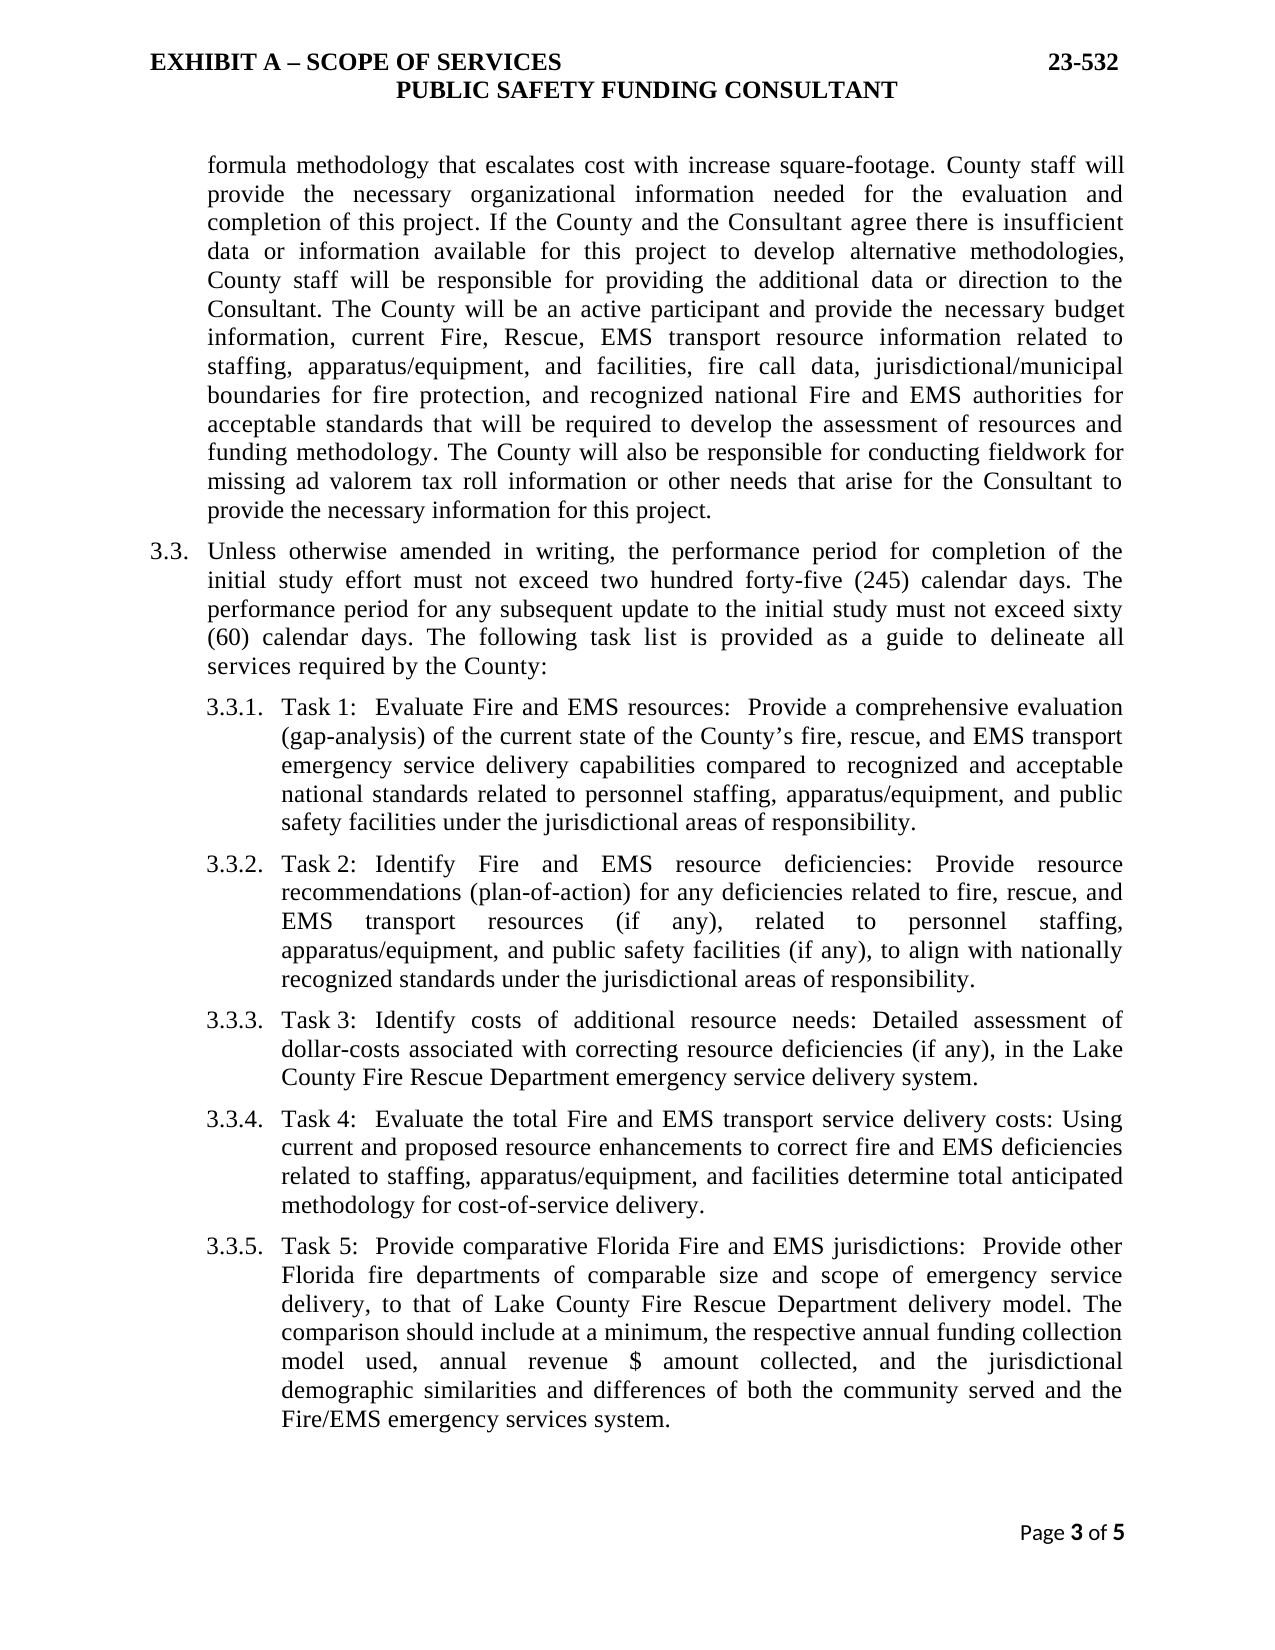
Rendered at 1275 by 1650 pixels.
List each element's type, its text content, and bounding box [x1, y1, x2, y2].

list Task 1: Evaluate Fire and EMS resources: Provide a comprehensive evaluation (gap-analysis) of the current state of the County’s fire, rescue, and EMS transport emergency service delivery capabilities compared to recognized and acceptable national standards related to personnel staffing, apparatus/equipment, and public safety facilities under the jurisdictional areas of responsibility. [206, 692, 1125, 836]
list Task 5: Provide comparative Florida Fire and EMS jurisdictions: Provide other Florida fire departments of comparable size and scope of emergency service delivery, to that of Lake County Fire Rescue Department delivery model. The comparison should include at a minimum, the respective annual funding collection model used, annual revenue $ amount collected, and the jurisdictional demographic similarities and differences of both the community served and the Fire/EMS emergency services system. [206, 1231, 1125, 1432]
list Task 3: Identify costs of additional resource needs: Detailed assessment of dollar-costs associated with correcting resource deficiencies (if any), in the Lake County Fire Rescue Department emergency service delivery system. [206, 1005, 1125, 1091]
list Task 4: Evaluate the total Fire and EMS transport service delivery costs: Using current and proposed resource enhancements to correct fire and EMS deficiencies related to staffing, apparatus/equipment, and facilities determine total anticipated methodology for cost-of-service delivery. [206, 1104, 1125, 1219]
list Task 2: Identify Fire and EMS resource deficiencies: Provide resource recommendations (plan-of-action) for any deficiencies related to fire, rescue, and EMS transport resources (if any), related to personnel staffing, apparatus/equipment, and public safety facilities (if any), to align with nationally recognized standards under the jurisdictional areas of responsibility. [206, 849, 1125, 992]
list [150, 150, 1125, 524]
list Unless otherwise amended in writing, the performance period for completion of the initial study effort must not exceed two hundred forty-five (245) calendar days. The performance period for any subsequent update to the initial study must not exceed sixty (60) calendar days. The following task list is provided as a guide to delineate all services required by the County: [150, 536, 1125, 680]
